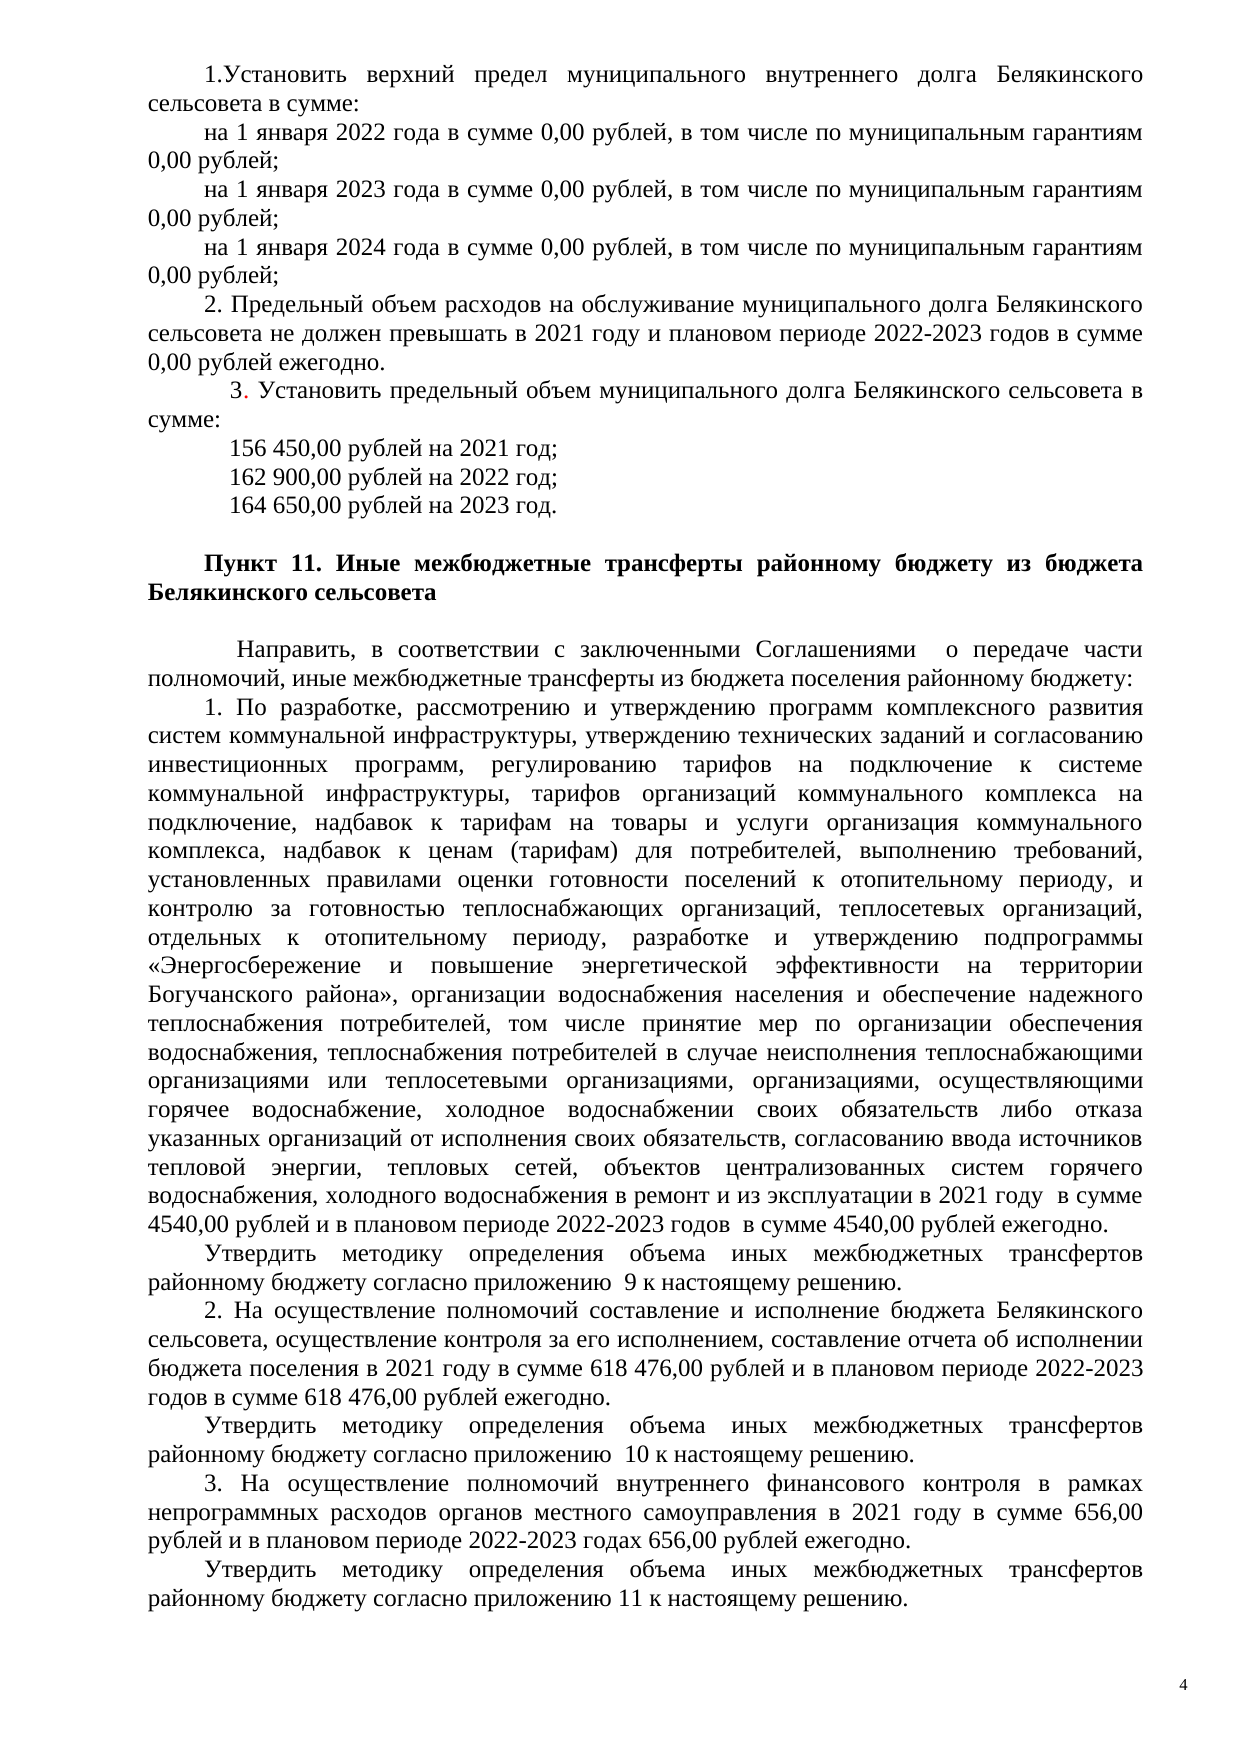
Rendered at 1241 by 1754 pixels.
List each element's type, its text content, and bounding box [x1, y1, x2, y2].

text Утвердить методику определения объема иных межбюджетных трансфертов районному бюджету согласно приложению 11 к настоящему решению. [148, 1554, 1144, 1612]
text 156 450,00 рублей на 2021 год; [148, 433, 1144, 462]
text 162 900,00 рублей на 2022 год; [148, 462, 1144, 490]
text 1. По разработке, рассмотрению и утверждению программ комплексного развития систем коммунальной инфраструктуры, утверждению технических заданий и согласованию инвестиционных программ, регулированию тарифов на подключение к системе коммунальной инфраструктуры, тарифов организаций коммунального комплекса на подключение, надбавок к тарифам на товары и услуги организация коммунального комплекса, надбавок к ценам (тарифам) для потребителей, выполнению требований, установленных правилами оценки готовности поселений к отопительному периоду, и контролю за готовностью теплоснабжающих организаций, теплосетевых организаций, отдельных к отопительному периоду, разработке и утверждению подпрограммы «Энергосбережение и повышение энергетической эффективности на территории Богучанского района», организации водоснабжения населения и обеспечение надежного теплоснабжения потребителей, том числе принятие мер по организации обеспечения водоснабжения, теплоснабжения потребителей в случае неисполнения теплоснабжающими организациями или теплосетевыми организациями, организациями, осуществляющими горячее водоснабжение, холодное водоснабжении своих обязательств либо отказа указанных организаций от исполнения своих обязательств, согласованию ввода источников тепловой энергии, тепловых сетей, объектов централизованных систем горячего водоснабжения, холодного водоснабжения в ремонт и из эксплуатации в 2021 году в сумме 4540,00 рублей и в плановом периоде 2022-2023 годов в сумме 4540,00 рублей ежегодно. [148, 692, 1144, 1238]
text Направить, в соответствии с заключенными Соглашениями о передаче части полномочий, иные межбюджетные трансферты из бюджета поселения районному бюджету: [148, 634, 1144, 692]
text на 1 января 2023 года в сумме 0,00 рублей, в том числе по муниципальным гарантиям 0,00 рублей; [148, 174, 1144, 232]
text 3. Установить предельный объем муниципального долга Белякинского сельсовета в сумме: [148, 375, 1144, 433]
text 164 650,00 рублей на 2023 год. [148, 490, 1144, 519]
text Пункт 11. Иные межбюджетные трансферты районному бюджету из бюджета Белякинского сельсовета [148, 548, 1144, 605]
text 3. На осуществление полномочий внутреннего финансового контроля в рамках непрограммных расходов органов местного самоуправления в 2021 году в сумме 656,00 рублей и в плановом периоде 2022-2023 годах 656,00 рублей ежегодно. [148, 1468, 1144, 1554]
text Утвердить методику определения объема иных межбюджетных трансфертов районному бюджету согласно приложению 9 к настоящему решению. [148, 1238, 1144, 1295]
text на 1 января 2024 года в сумме 0,00 рублей, в том числе по муниципальным гарантиям 0,00 рублей; [148, 232, 1144, 289]
text 2. На осуществление полномочий составление и исполнение бюджета Белякинского сельсовета, осуществление контроля за его исполнением, составление отчета об исполнении бюджета поселения в 2021 году в сумме 618 476,00 рублей и в плановом периоде 2022-2023 годов в сумме 618 476,00 рублей ежегодно. [148, 1295, 1144, 1410]
text 2. Предельный объем расходов на обслуживание муниципального долга Белякинского сельсовета не должен превышать в 2021 году и плановом периоде 2022-2023 годов в сумме 0,00 рублей ежегодно. [148, 289, 1144, 375]
text Утвердить методику определения объема иных межбюджетных трансфертов районному бюджету согласно приложению 10 к настоящему решению. [148, 1410, 1144, 1468]
text на 1 января 2022 года в сумме 0,00 рублей, в том числе по муниципальным гарантиям 0,00 рублей; [148, 117, 1144, 174]
text 1.Установить верхний предел муниципального внутреннего долга Белякинского сельсовета в сумме: [148, 59, 1144, 117]
